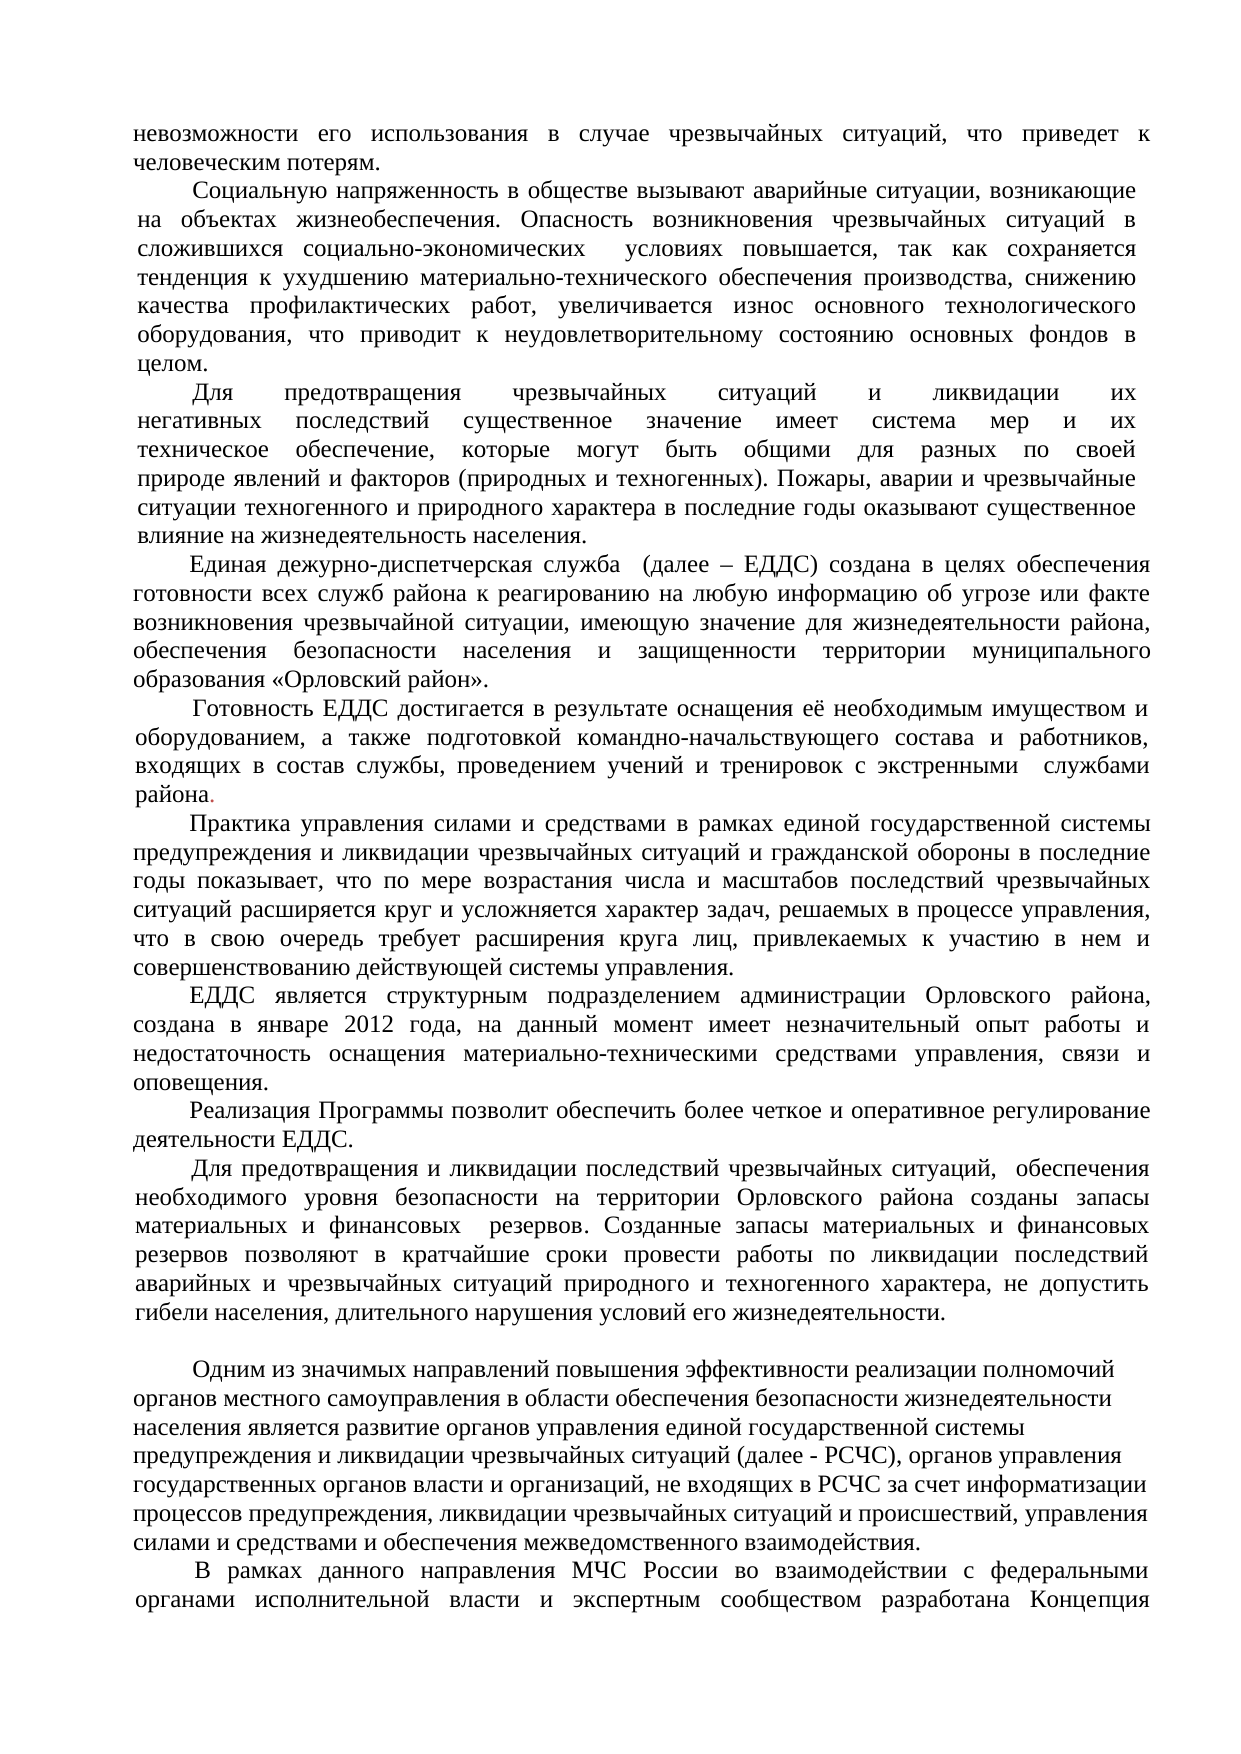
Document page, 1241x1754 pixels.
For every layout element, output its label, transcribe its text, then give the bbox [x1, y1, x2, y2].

text ЕДДС является структурным подразделением администрации Орловского района, создана в январе 2012 года, на данный момент имеет незначительный опыт работы и недостаточность оснащения материально-техническими средствами управления, связи и оповещения. [133, 981, 1152, 1096]
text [135, 1556, 1149, 1613]
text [133, 118, 1152, 176]
text Для предотвращения чрезвычайных ситуаций и ликвидации их негативных последствий существенное значение имеет система мер и их техническое обеспечение, которые могут быть общими для разных по своей природе явлений и факторов (природных и техногенных). Пожары, аварии и чрезвычайные ситуации техногенного и природного характера в последние годы оказывают существенное влияние на жизнедеятельность населения. [137, 377, 1137, 549]
text Единая дежурно-диспетчерская служба (далее – ЕДДС) создана в целях обеспечения готовности всех служб района к реагированию на любую информацию об угрозе или факте возникновения чрезвычайной ситуации, имеющую значение для жизнедеятельности района, обеспечения безопасности населения и защищенности территории муниципального образования «Орловский район». [133, 549, 1152, 693]
text Для предотвращения и ликвидации последствий чрезвычайных ситуаций, обеспечения необходимого уровня безопасности на территории Орловского района созданы запасы материальных и финансовых резервов. Созданные запасы материальных и финансовых резервов позволяют в кратчайшие сроки провести работы по ликвидации последствий аварийных и чрезвычайных ситуаций природного и техногенного характера, не допустить гибели населения, длительного нарушения условий его жизнедеятельности. [135, 1153, 1149, 1326]
text Готовность ЕДДС достигается в результате оснащения её необходимым имуществом и оборудованием, а также подготовкой командно-начальствующего состава и работников, входящих в состав службы, проведением учений и тренировок с экстренными службами района. [135, 693, 1149, 808]
text Социальную напряженность в обществе вызывают аварийные ситуации, возникающие на объектах жизнеобеспечения. Опасность возникновения чрезвычайных ситуаций в сложившихся социально-экономических условиях повышается, так как сохраняется тенденция к ухудшению материально-технического обеспечения производства, снижению качества профилактических работ, увеличивается износ основного технологического оборудования, что приводит к неудовлетворительному состоянию основных фондов в целом. [137, 176, 1137, 377]
text Практика управления силами и средствами в рамках единой государственной системы предупреждения и ликвидации чрезвычайных ситуаций и гражданской обороны в последние годы показывает, что по мере возрастания числа и масштабов последствий чрезвычайных ситуаций расширяется круг и усложняется характер задач, решаемых в процессе управления, что в свою очередь требует расширения круга лиц, привлекаемых к участию в нем и совершенствованию действующей системы управления. [133, 808, 1152, 981]
text Одним из значимых направлений повышения эффективности реализации полномочий органов местного самоуправления в области обеспечения безопасности жизнедеятельности населения является развитие органов управления единой государственной системы предупреждения и ликвидации чрезвычайных ситуаций (далее - РСЧС), органов управления государственных органов власти и организаций, не входящих в РСЧС за счет информатизации процессов предупреждения, ликвидации чрезвычайных ситуаций и происшествий, управления силами и средствами и обеспечения межведомственного взаимодействия. [133, 1354, 1152, 1556]
text Реализация Программы позволит обеспечить более четкое и оперативное регулирование деятельности ЕДДС. [133, 1096, 1152, 1153]
